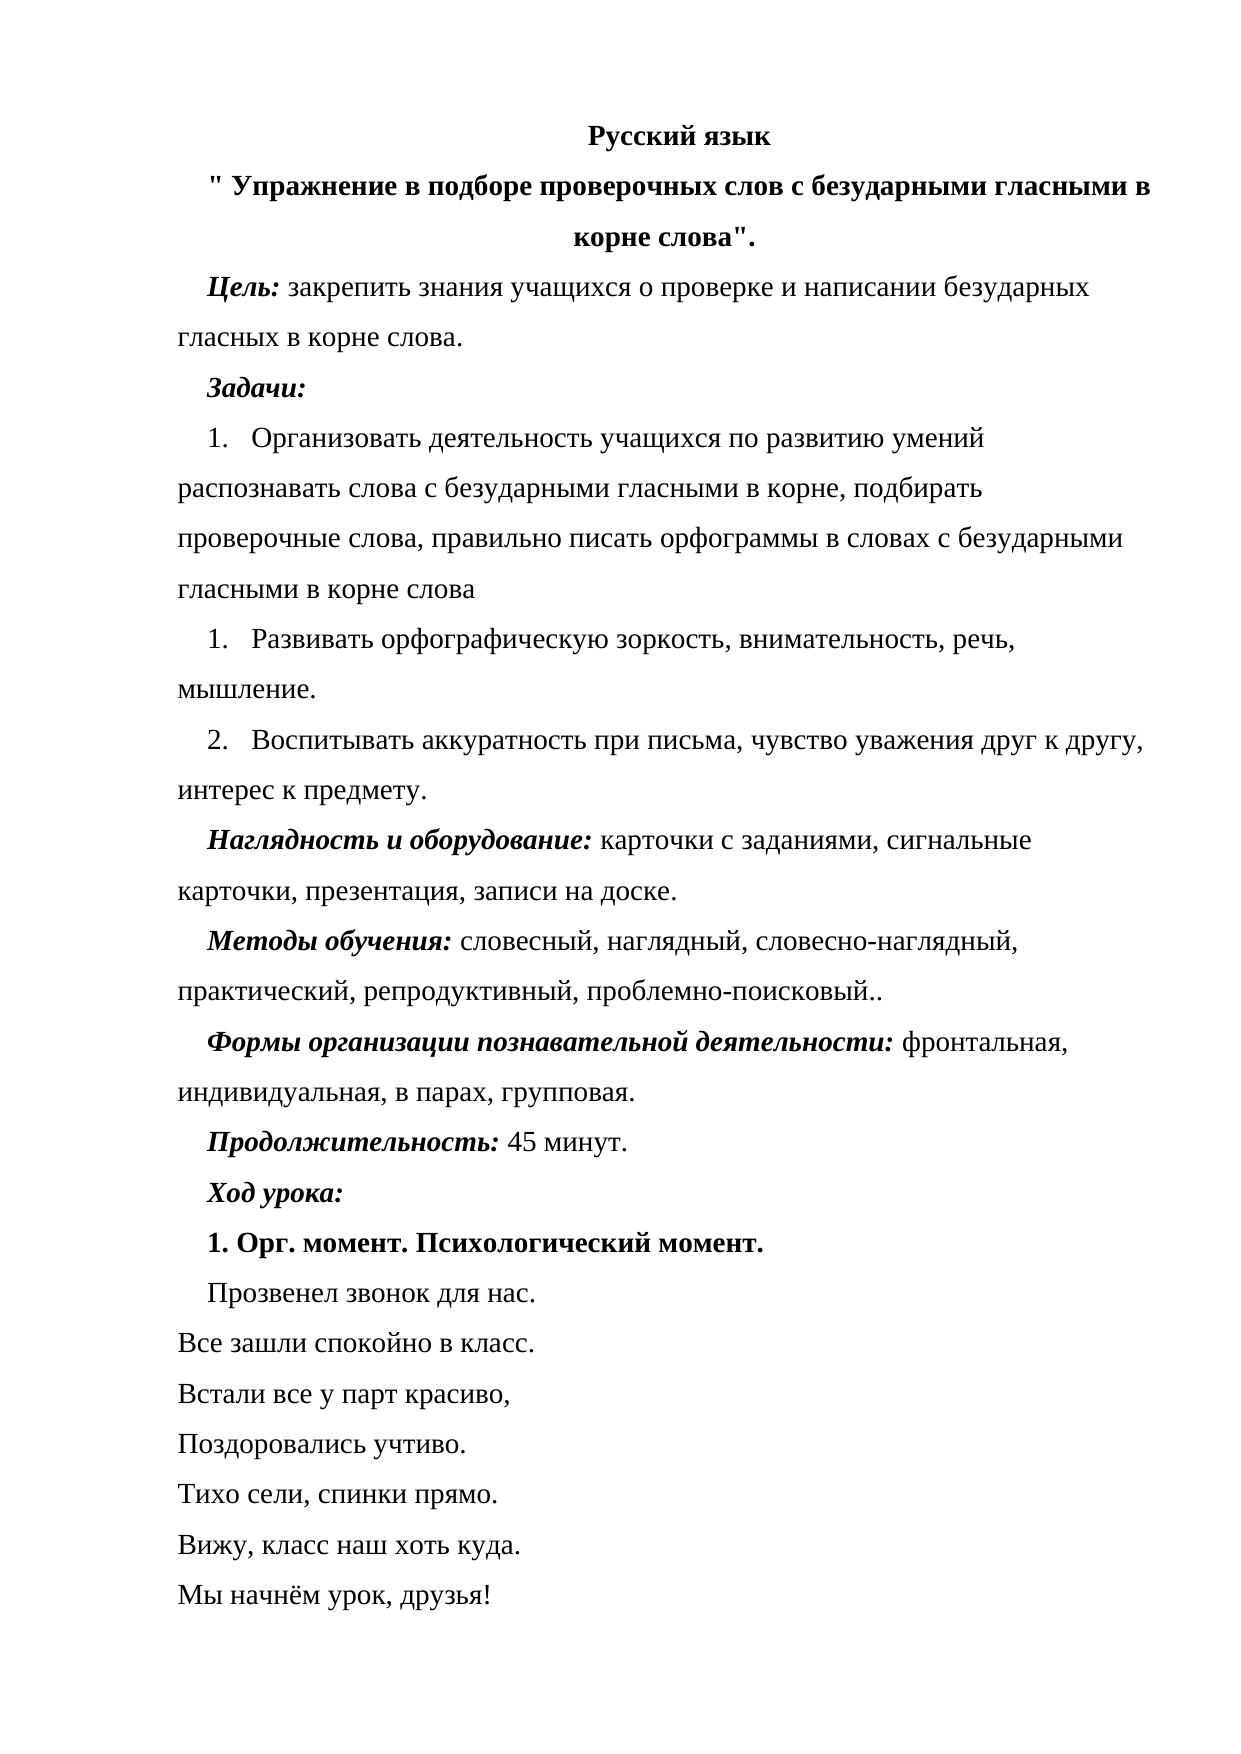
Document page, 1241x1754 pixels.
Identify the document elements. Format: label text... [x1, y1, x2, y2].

text Прозвенел звонок для нас. Все зашли спокойно в класс. Встали все у парт красиво, Поздоровались учтиво. Тихо сели, спинки прямо. Вижу, класс наш хоть куда. Мы начнём урок, друзья! [177, 1275, 1152, 1611]
text Формы организации познавательной деятельности: фронтальная, индивидуальная, в парах, групповая. [177, 1024, 1152, 1108]
list Методы обучения: словесный, наглядный, словесно-наглядный, практический, репродуктивный, проблемно-поисковый.. [177, 923, 1152, 1007]
list Организовать деятельность учащихся по развитию умений распознавать слова с безударными гласными в корне, подбирать проверочные слова, правильно писать орфограммы в словах с безударными гласными в корне слова [177, 420, 1152, 604]
list 1. Орг. момент. Психологический момент. [177, 1225, 1152, 1258]
text Задачи: [177, 370, 1152, 403]
list Развивать орфографическую зоркость, внимательность, речь, мышление. [177, 621, 1152, 705]
list Воспитывать аккуратность при письма, чувство уважения друг к другу, интерес к предмету. [177, 722, 1152, 806]
text Русский язык [177, 118, 1152, 152]
list Наглядность и оборудование: карточки с заданиями, сигнальные карточки, презентация, записи на доске. [177, 822, 1152, 906]
text " Упражнение в подборе проверочных слов с безударными гласными в корне слова". [177, 168, 1152, 252]
text Цель: закрепить знания учащихся о проверке и написании безударных гласных в корне слова. [177, 269, 1152, 353]
list Ход урока: [177, 1175, 1152, 1208]
text Продолжительность: 45 минут. [177, 1124, 1152, 1158]
